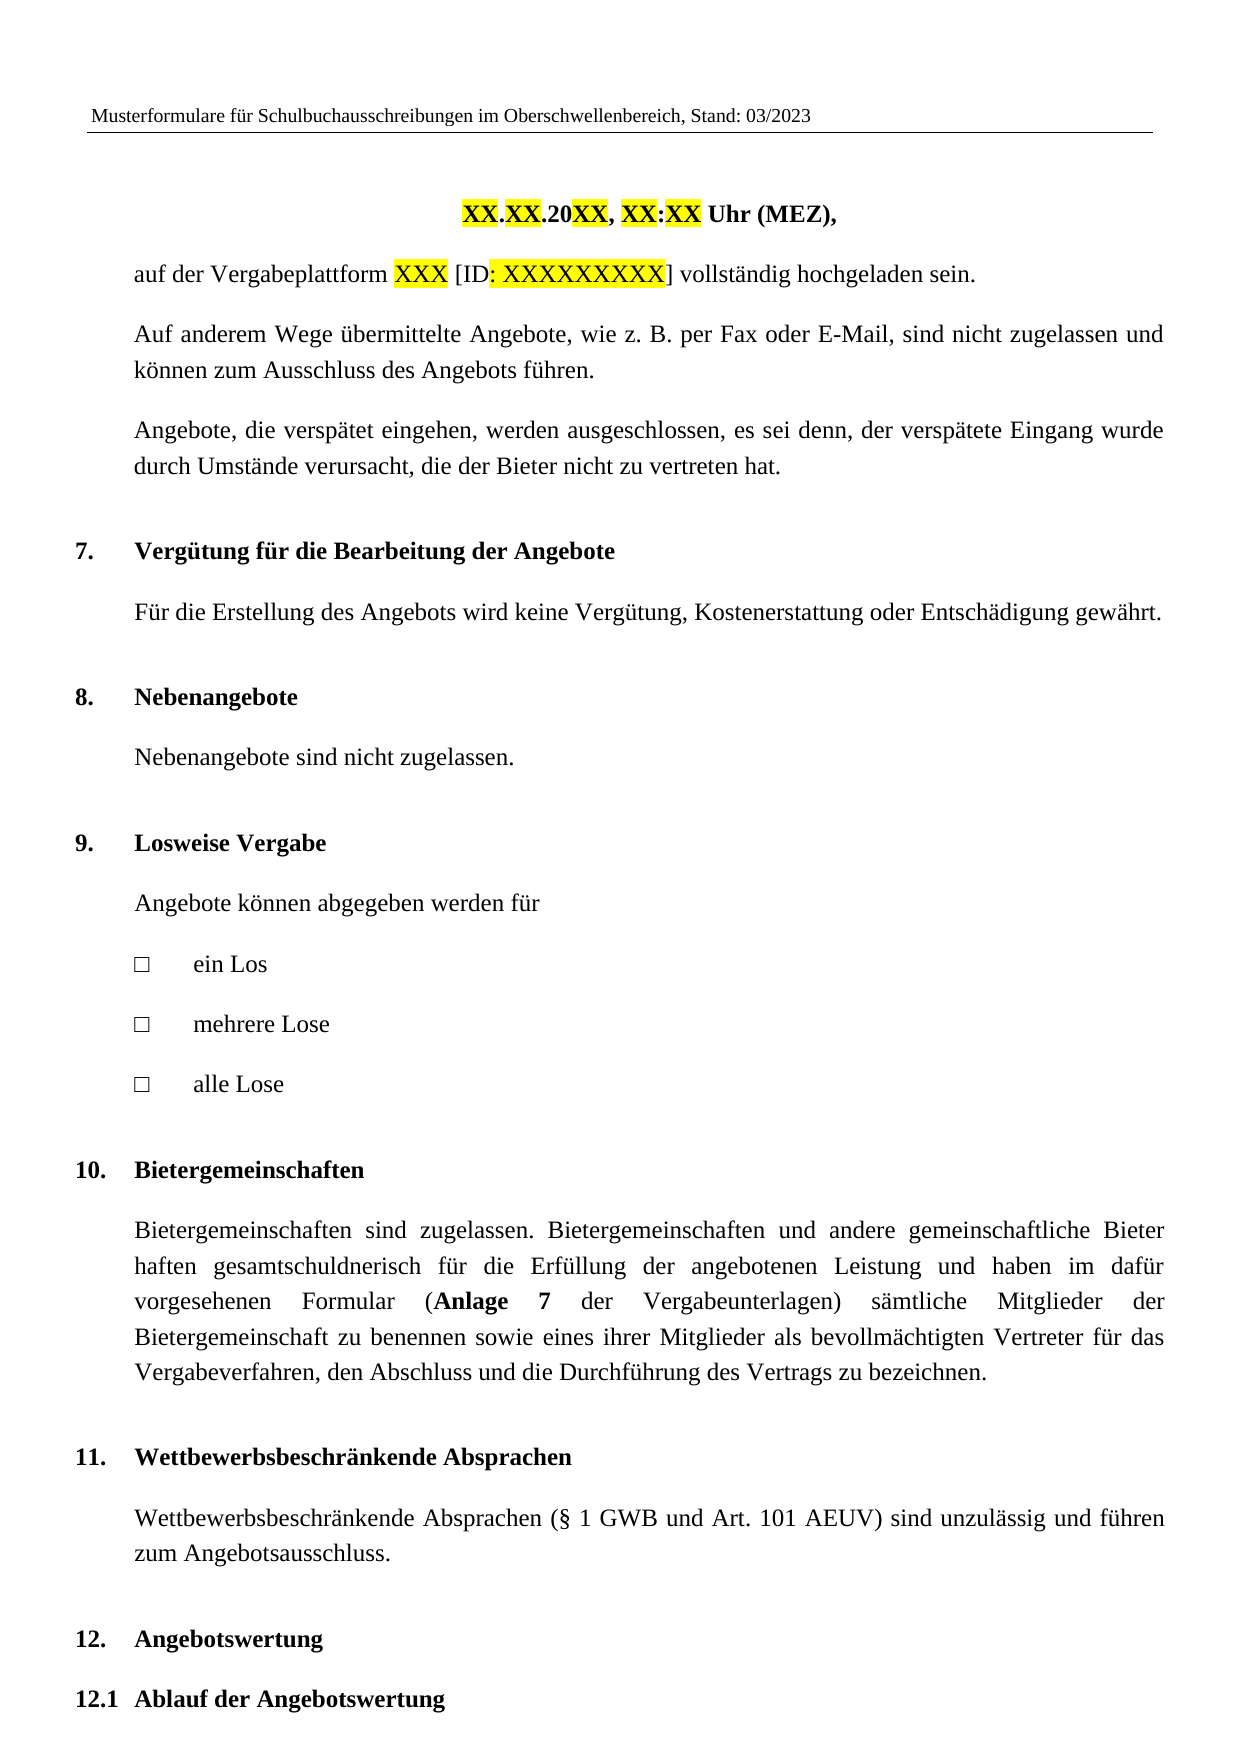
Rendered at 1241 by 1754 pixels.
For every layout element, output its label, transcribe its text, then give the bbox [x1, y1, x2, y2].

list Nebenangebote [75, 675, 1165, 711]
text XX.XX.20XX, XX:XX Uhr (MEZ), [134, 192, 1165, 227]
text □ mehrere Lose [75, 1002, 1165, 1038]
text □ ein Los [75, 942, 1165, 977]
list Losweise Vergabe [75, 821, 1165, 857]
text 12.1 Ablauf der Angebotswertung [75, 1677, 1165, 1713]
list Wettbewerbsbeschränkende Absprachen [75, 1436, 1165, 1471]
text Für die Erstellung des Angebots wird keine Vergütung, Kostenerstattung oder Entschädigung gewährt. [134, 590, 1165, 625]
text Wettbewerbsbeschränkende Absprachen (§ 1 GWB und Art. 101 AEUV) sind unzulässig und führen zum Angebotsausschluss. [134, 1496, 1165, 1567]
text Auf anderem Wege übermittelte Angebote, wie z. B. per Fax oder E-Mail, sind nicht zugelassen und können zum Ausschluss des Angebots führen. [134, 313, 1165, 384]
text Nebenangebote sind nicht zugelassen. [75, 736, 1165, 771]
list Bietergemeinschaften [75, 1148, 1165, 1184]
list Vergütung für die Bearbeitung der Angebote [75, 529, 1165, 565]
text Angebote, die verspätet eingehen, werden ausgeschlossen, es sei denn, der verspätete Eingang wurde durch Umstände verursacht, die der Bieter nicht zu vertreten hat. [134, 409, 1165, 479]
text Bietergemeinschaften sind zugelassen. Bietergemeinschaften und andere gemeinschaftliche Bieter haften gesamtschuldnerisch für die Erfüllung der angebotenen Leistung und haben im dafür vorgesehenen Formular (Anlage 7 der Vergabeunterlagen) sämtliche Mitglieder der Bietergemeinschaft zu benennen sowie eines ihrer Mitglieder als bevollmächtigten Vertreter für das Vergabeverfahren, den Abschluss und die Durchführung des Vertrags zu bezeichnen. [134, 1209, 1165, 1386]
text Angebote können abgegeben werden für [75, 882, 1165, 917]
text □ alle Lose [75, 1063, 1165, 1098]
text auf der Vergabeplattform XXX [ID: XXXXXXXXX] vollständig hochgeladen sein. [134, 252, 1165, 288]
list Angebotswertung [75, 1617, 1165, 1652]
